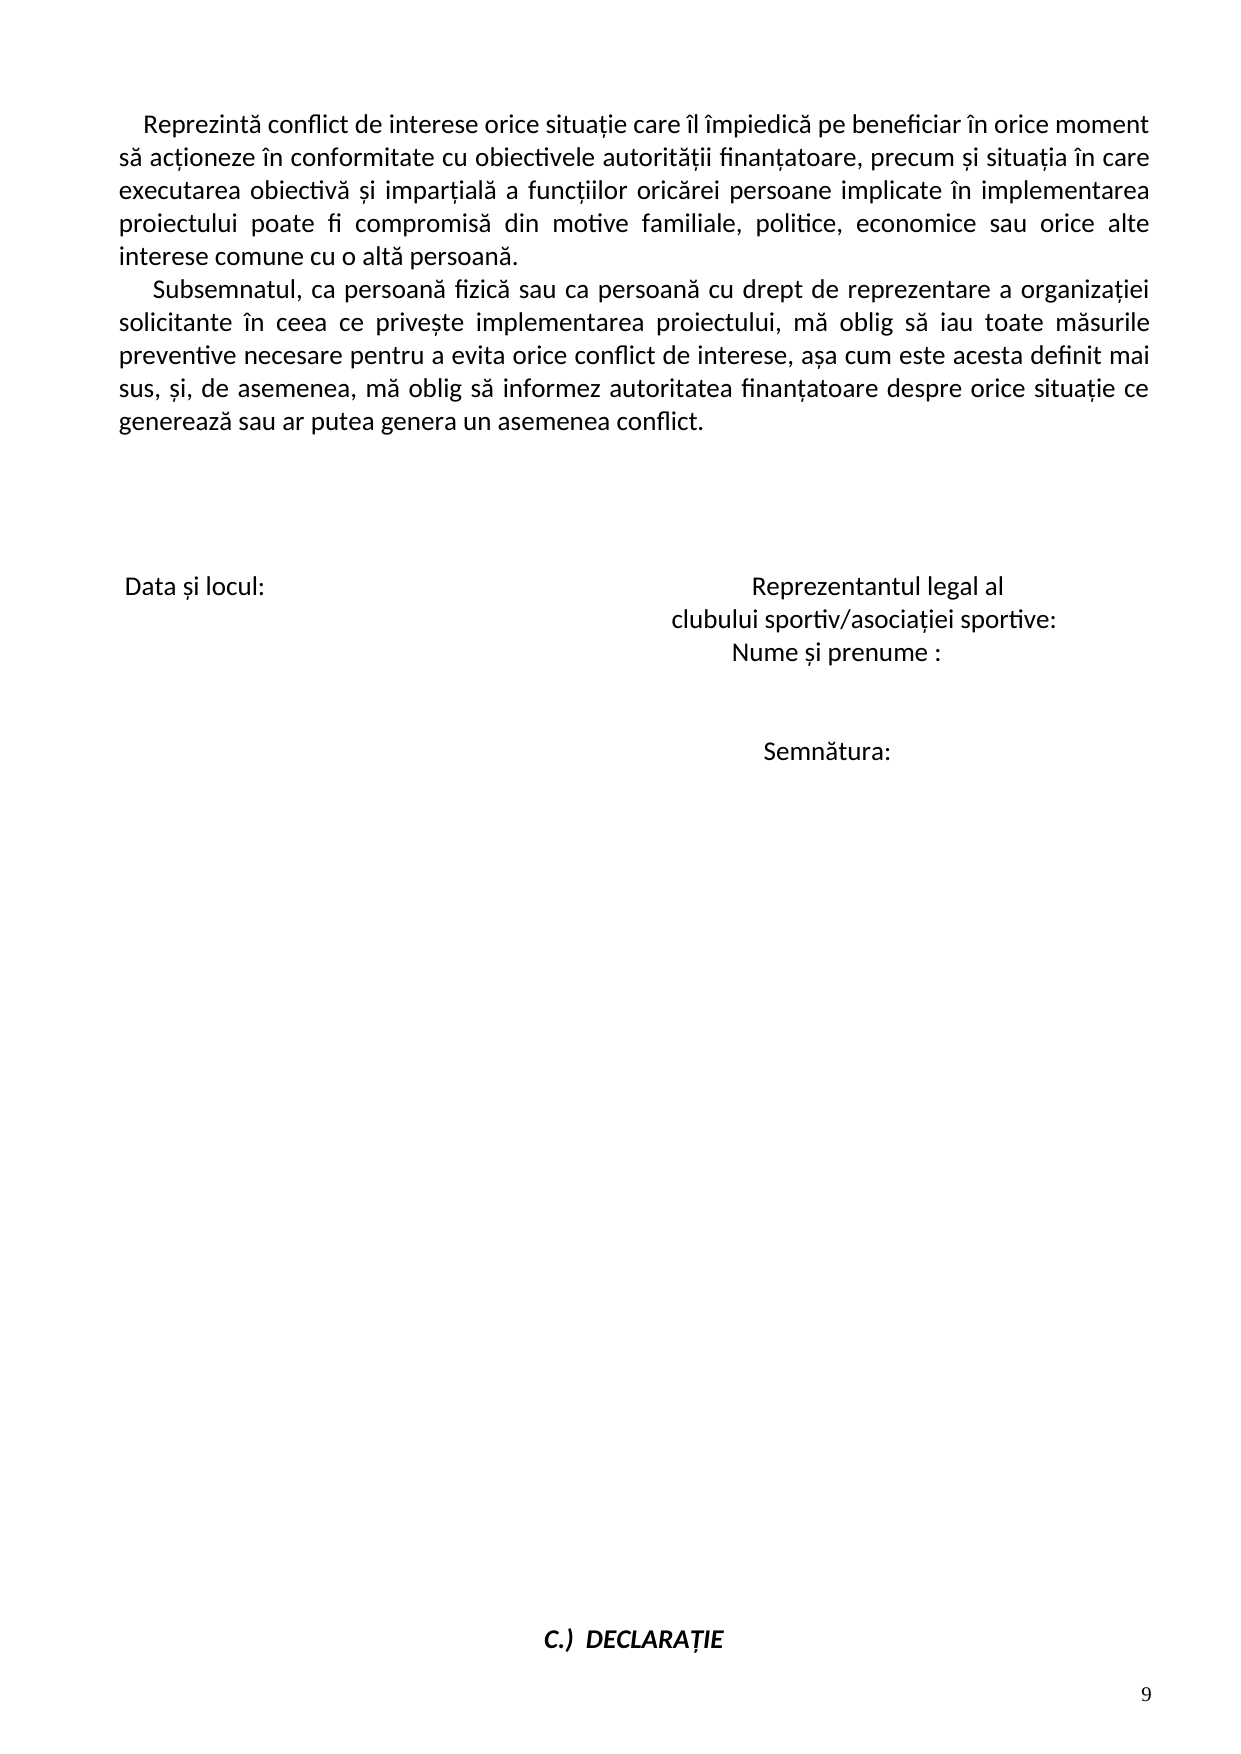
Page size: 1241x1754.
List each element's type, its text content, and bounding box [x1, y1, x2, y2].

text Subsemnatul, ca persoană fizică sau ca persoană cu drept de reprezentare a organizaţiei solicitante în ceea ce priveşte implementarea proiectului, mă oblig să iau toate măsurile preventive necesare pentru a evita orice conflict de interese, aşa cum este acesta definit mai sus, şi, de asemenea, mă oblig să informez autoritatea finanţatoare despre orice situaţie ce generează sau ar putea genera un asemenea conflict. [119, 272, 1152, 437]
text Semnătura: [119, 734, 1152, 767]
text clubului sportiv/asociaţiei sportive: [119, 602, 1152, 635]
text C.) DECLARAŢIE [119, 1622, 1152, 1655]
text Data şi locul: Reprezentantul legal al [119, 569, 1152, 602]
text Reprezintă conflict de interese orice situaţie care îl împiedică pe beneficiar în orice moment să acţioneze în conformitate cu obiectivele autorităţii finanţatoare, precum şi situaţia în care executarea obiectivă şi imparţială a funcţiilor oricărei persoane implicate în implementarea proiectului poate fi compromisă din motive familiale, politice, economice sau orice alte interese comune cu o altă persoană. [119, 107, 1152, 272]
text Nume şi prenume : [119, 635, 1152, 668]
